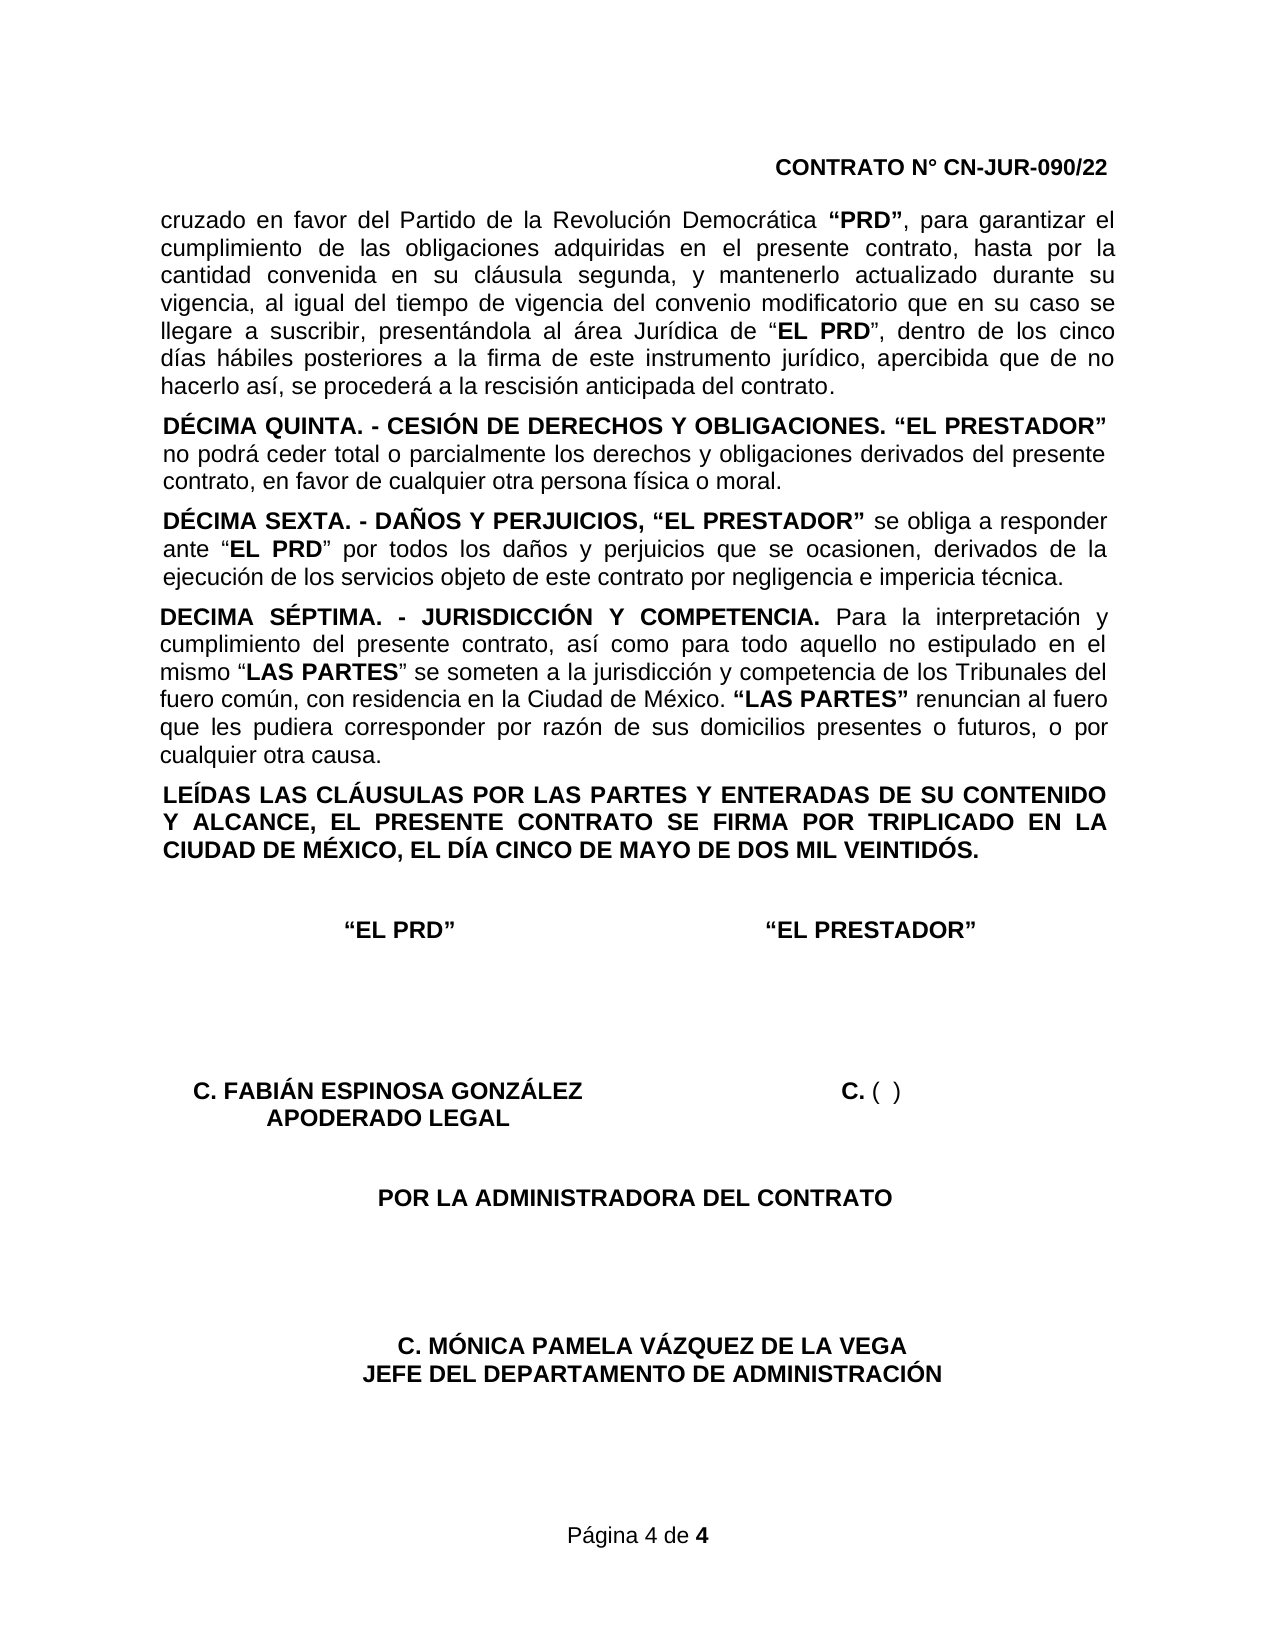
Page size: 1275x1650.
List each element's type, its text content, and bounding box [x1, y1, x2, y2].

text DÉCIMA QUINTA. - CESIÓN DE DERECHOS Y OBLIGACIONES. “EL PRESTADOR” no podrá ceder total o parcialmente los derechos y obligaciones derivados del presente contrato, en favor de cualquier otra persona física o moral. [163, 412, 1108, 495]
text DÉCIMA SEXTA. - DAÑOS Y PERJUICIOS, “EL PRESTADOR” se obliga a responder ante “EL PRD” por todos los daños y perjuicios que se ocasionen, derivados de la ejecución de los servicios objeto de este contrato por negligencia e impericia técnica. [163, 507, 1108, 590]
text JEFE DEL DEPARTAMENTO DE ADMINISTRACIÓN [148, 1360, 1122, 1387]
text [160, 206, 1115, 399]
text POR LA ADMINISTRADORA DEL CONTRATO [148, 1184, 1122, 1212]
text DECIMA SÉPTIMA. - JURISDICCIÓN Y COMPETENCIA. Para la interpretación y cumplimiento del presente contrato, así como para todo aquello no estipulado en el mismo “LAS PARTES” se someten a la jurisdicción y competencia de los Tribunales del fuero común, con residencia en la Ciudad de México. “LAS PARTES” renuncian al fuero que les pudiera corresponder por razón de sus domicilios presentes o futuros, o por cualquier otra causa. [159, 603, 1108, 768]
text C. MÓNICA PAMELA VÁZQUEZ DE LA VEGA [148, 1332, 1122, 1360]
table_header “EL PRD” C. FABIÁN ESPINOSA GONZÁLEZ APODERADO LEGAL [164, 904, 635, 1172]
text LEÍDAS LAS CLÁUSULAS POR LAS PARTES Y ENTERADAS DE SU CONTENIDO Y ALCANCE, EL PRESENTE CONTRATO SE FIRMA POR TRIPLICADO EN LA CIUDAD DE MÉXICO, EL DÍA CINCO DE MAYO DE DOS MIL VEINTIDÓS. [163, 781, 1108, 863]
table_header “EL PRESTADOR” C. ( ) [635, 904, 1107, 1172]
